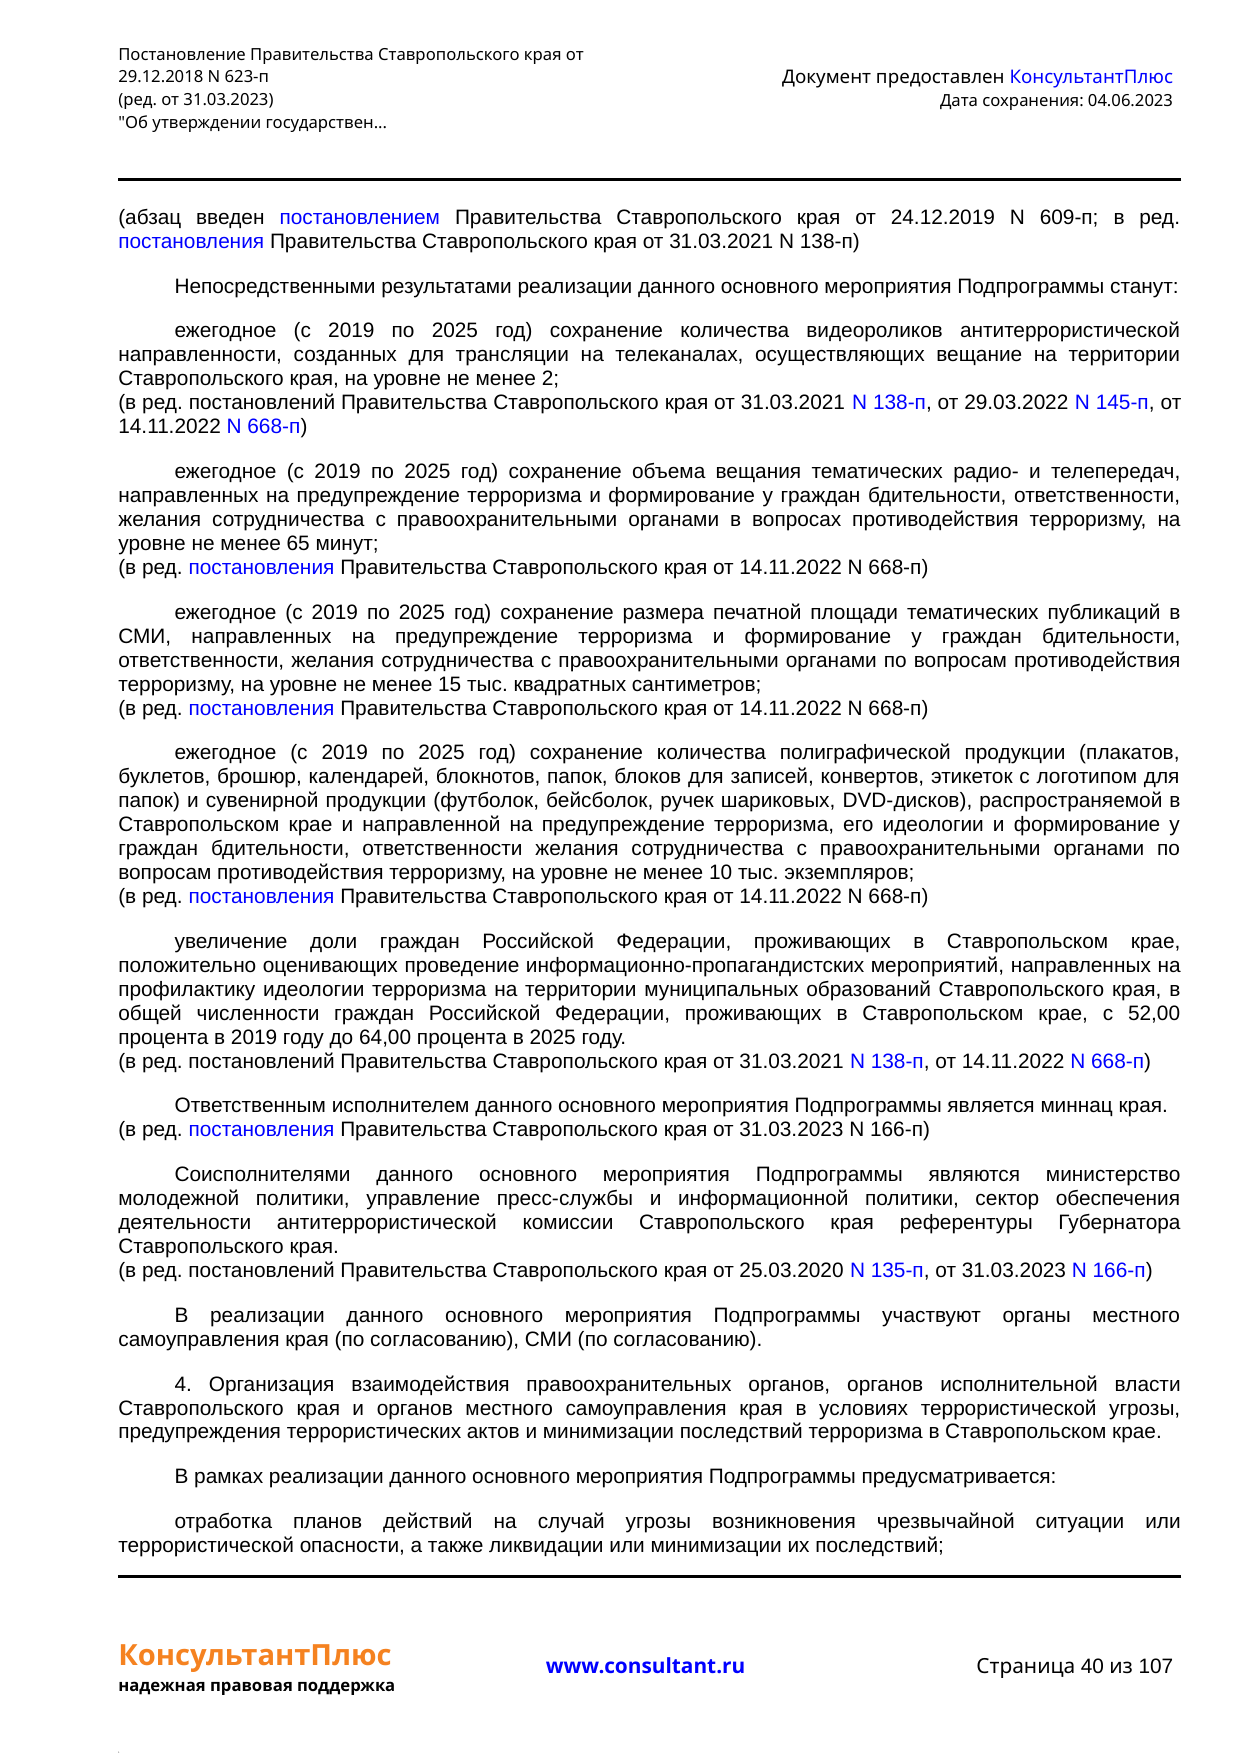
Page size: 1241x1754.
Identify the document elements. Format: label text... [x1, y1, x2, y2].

text 4. Организация взаимодействия правоохранительных органов, органов исполнительной власти Ставропольского края и органов местного самоуправления края в условиях террористической угрозы, предупреждения террористических актов и минимизации последствий терроризма в Ставропольском крае. [118, 1371, 1181, 1443]
text (в ред. постановления Правительства Ставропольского края от 14.11.2022 N 668-п) [118, 555, 1181, 579]
text Ответственным исполнителем данного основного мероприятия Подпрограммы является миннац края. [118, 1093, 1181, 1117]
text ежегодное (с 2019 по 2025 год) сохранение количества видеороликов антитеррористической направленности, созданных для трансляции на телеканалах, осуществляющих вещание на территории Ставропольского края, на уровне не менее 2; [118, 318, 1181, 390]
text В рамках реализации данного основного мероприятия Подпрограммы предусматривается: [118, 1464, 1181, 1488]
text (в ред. постановления Правительства Ставропольского края от 14.11.2022 N 668-п) [118, 695, 1181, 719]
text ежегодное (с 2019 по 2025 год) сохранение объема вещания тематических радио- и телепередач, направленных на предупреждение терроризма и формирование у граждан бдительности, ответственности, желания сотрудничества с правоохранительными органами в вопросах противодействия терроризму, на уровне не менее 65 минут; [118, 459, 1181, 555]
text (в ред. постановления Правительства Ставропольского края от 31.03.2023 N 166-п) [118, 1117, 1181, 1141]
text (абзац введен постановлением Правительства Ставропольского края от 24.12.2019 N 609-п; в ред. постановления Правительства Ставропольского края от 31.03.2021 N 138-п) [118, 205, 1181, 253]
text (в ред. постановления Правительства Ставропольского края от 14.11.2022 N 668-п) [118, 884, 1181, 908]
text (в ред. постановлений Правительства Ставропольского края от 31.03.2021 N 138-п, от 14.11.2022 N 668-п) [118, 1048, 1181, 1072]
text (в ред. постановлений Правительства Ставропольского края от 31.03.2021 N 138-п, от 29.03.2022 N 145-п, от 14.11.2022 N 668-п) [118, 390, 1181, 438]
text (в ред. постановлений Правительства Ставропольского края от 25.03.2020 N 135-п, от 31.03.2023 N 166-п) [118, 1258, 1181, 1282]
text В реализации данного основного мероприятия Подпрограммы участвуют органы местного самоуправления края (по согласованию), СМИ (по согласованию). [118, 1303, 1181, 1351]
text Непосредственными результатами реализации данного основного мероприятия Подпрограммы станут: [118, 273, 1181, 297]
text отработка планов действий на случай угрозы возникновения чрезвычайной ситуации или террористической опасности, а также ликвидации или минимизации их последствий; [118, 1509, 1181, 1557]
text увеличение доли граждан Российской Федерации, проживающих в Ставропольском крае, положительно оценивающих проведение информационно-пропагандистских мероприятий, направленных на профилактику идеологии терроризма на территории муниципальных образований Ставропольского края, в общей численности граждан Российской Федерации, проживающих в Ставропольском крае, с 52,00 процента в 2019 году до 64,00 процента в 2025 году. [118, 929, 1181, 1048]
text ежегодное (с 2019 по 2025 год) сохранение размера печатной площади тематических публикаций в СМИ, направленных на предупреждение терроризма и формирование у граждан бдительности, ответственности, желания сотрудничества с правоохранительными органами по вопросам противодействия терроризму, на уровне не менее 15 тыс. квадратных сантиметров; [118, 599, 1181, 695]
text ежегодное (с 2019 по 2025 год) сохранение количества полиграфической продукции (плакатов, буклетов, брошюр, календарей, блокнотов, папок, блоков для записей, конвертов, этикеток с логотипом для папок) и сувенирной продукции (футболок, бейсболок, ручек шариковых, DVD-дисков), распространяемой в Ставропольском крае и направленной на предупреждение терроризма, его идеологии и формирование у граждан бдительности, ответственности желания сотрудничества с правоохранительными органами по вопросам противодействия терроризму, на уровне не менее 10 тыс. экземпляров; [118, 740, 1181, 884]
text Соисполнителями данного основного мероприятия Подпрограммы являются министерство молодежной политики, управление пресс-службы и информационной политики, сектор обеспечения деятельности антитеррористической комиссии Ставропольского края референтуры Губернатора Ставропольского края. [118, 1162, 1181, 1258]
